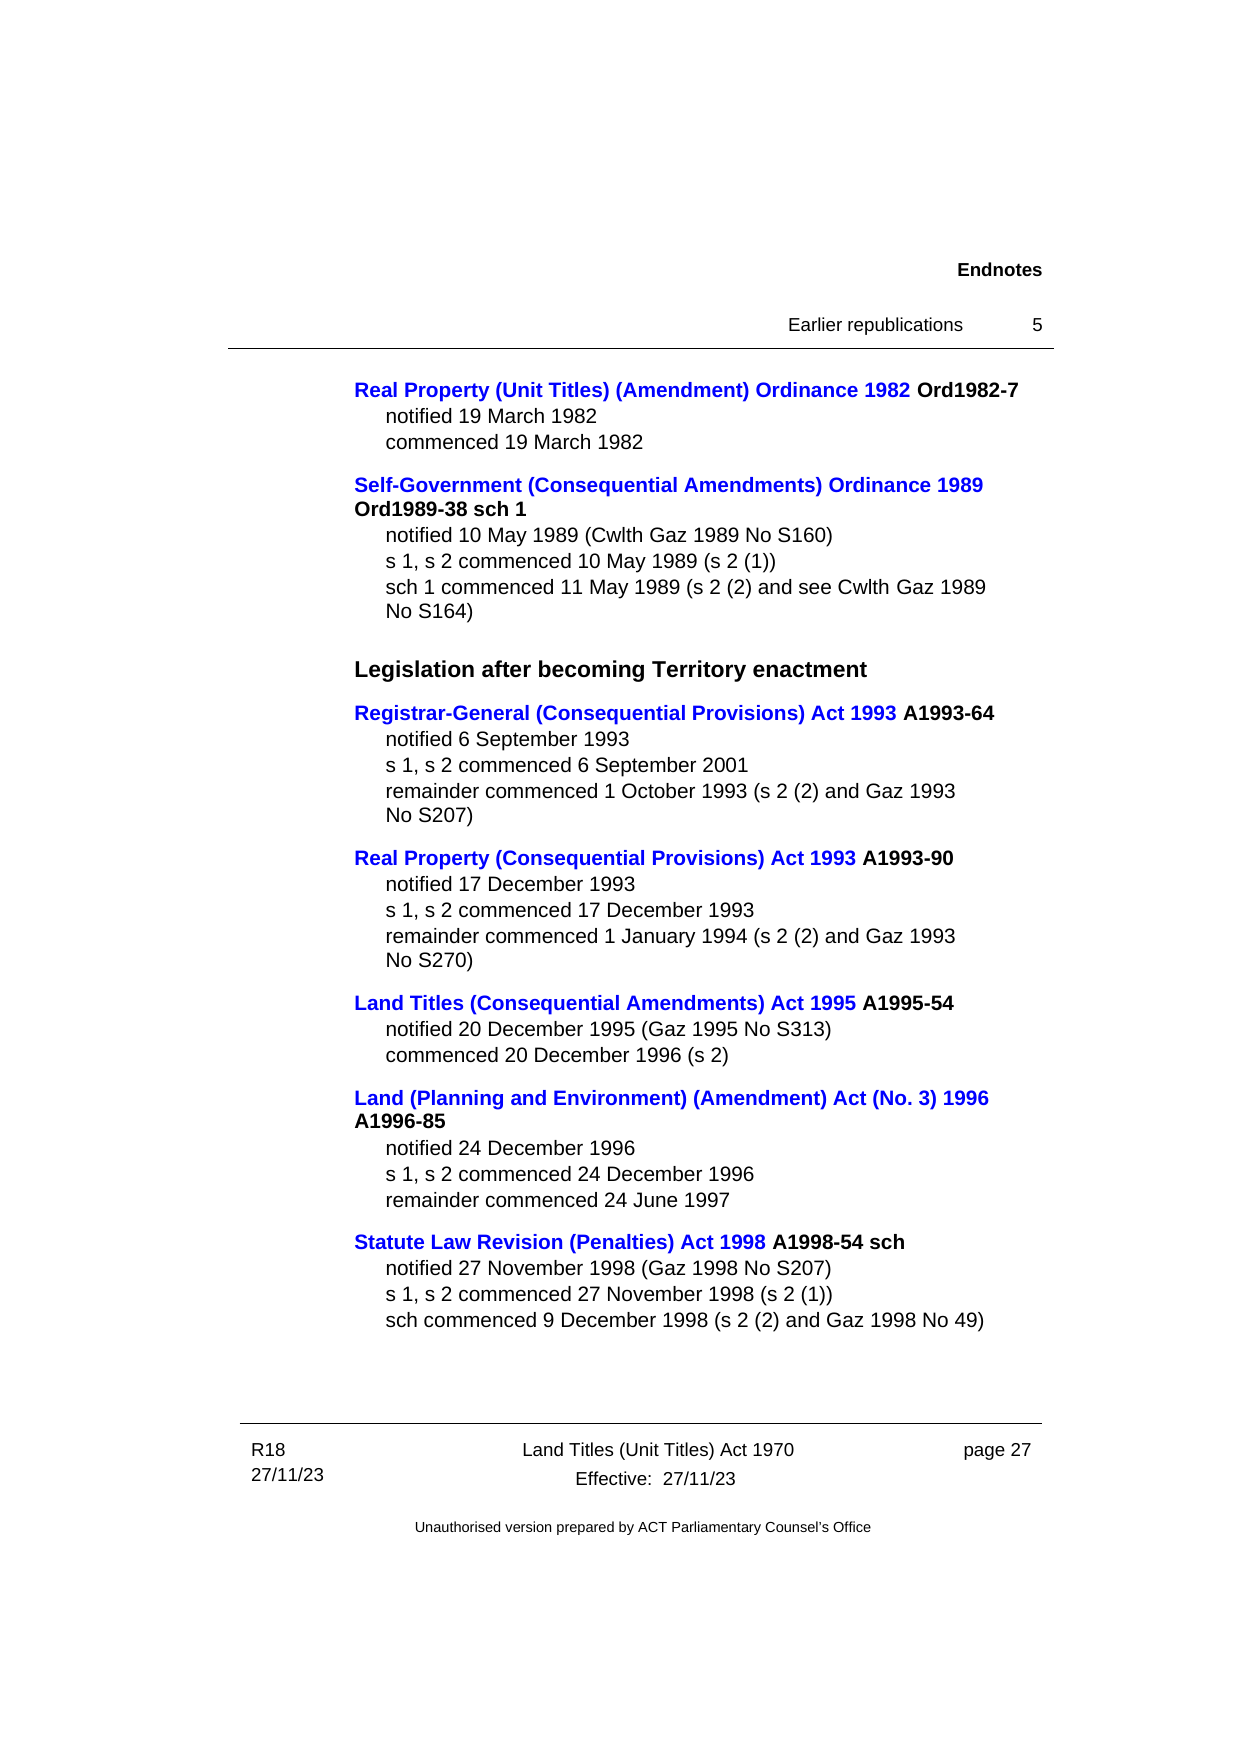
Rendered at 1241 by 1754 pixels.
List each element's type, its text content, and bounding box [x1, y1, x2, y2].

text notified 24 December 1996 [385, 1135, 1042, 1159]
text s 1, s 2 commenced 27 November 1998 (s 2 (1)) [385, 1282, 1042, 1306]
text Statute Law Revision (Penalties) Act 1998 A1998-54 sch [354, 1230, 1042, 1254]
text notified 17 December 1993 [385, 872, 1042, 896]
text remainder commenced 1 October 1993 (s 2 (2) and Gaz 1993 No S207) [385, 779, 1042, 827]
text Land Titles (Consequential Amendments) Act 1995 A1995-54 [354, 991, 1042, 1014]
text s 1, s 2 commenced 24 December 1996 [385, 1161, 1042, 1185]
text s 1, s 2 commenced 6 September 2001 [385, 753, 1042, 777]
text remainder commenced 24 June 1997 [385, 1187, 1042, 1211]
text notified 10 May 1989 (Cwlth Gaz 1989 No S160) [385, 523, 1042, 547]
text Real Property (Unit Titles) (Amendment) Ordinance 1982 Ord1982-7 [354, 378, 1042, 402]
text remainder commenced 1 January 1994 (s 2 (2) and Gaz 1993 No S270) [385, 924, 1042, 972]
text Self-Government (Consequential Amendments) Ordinance 1989 Ord1989-38 sch 1 [354, 473, 1042, 521]
text notified 20 December 1995 (Gaz 1995 No S313) [385, 1017, 1042, 1041]
text Registrar-General (Consequential Provisions) Act 1993 A1993-64 [354, 701, 1042, 725]
text s 1, s 2 commenced 10 May 1989 (s 2 (1)) [385, 549, 1042, 573]
text notified 19 March 1982 [385, 404, 1042, 428]
text Legislation after becoming Territory enactment [239, 656, 1042, 682]
text Land (Planning and Environment) (Amendment) Act (No. 3) 1996 A1996-85 [354, 1085, 1042, 1133]
text Real Property (Consequential Provisions) Act 1993 A1993-90 [354, 846, 1042, 870]
text commenced 20 December 1996 (s 2) [385, 1043, 1042, 1067]
text sch 1 commenced 11 May 1989 (s 2 (2) and see Cwlth Gaz 1989 No S164) [385, 575, 1042, 623]
text s 1, s 2 commenced 17 December 1993 [385, 898, 1042, 922]
text sch commenced 9 December 1998 (s 2 (2) and Gaz 1998 No 49) [385, 1308, 1042, 1332]
text notified 6 September 1993 [385, 727, 1042, 751]
text commenced 19 March 1982 [385, 430, 1042, 454]
text notified 27 November 1998 (Gaz 1998 No S207) [385, 1256, 1042, 1280]
